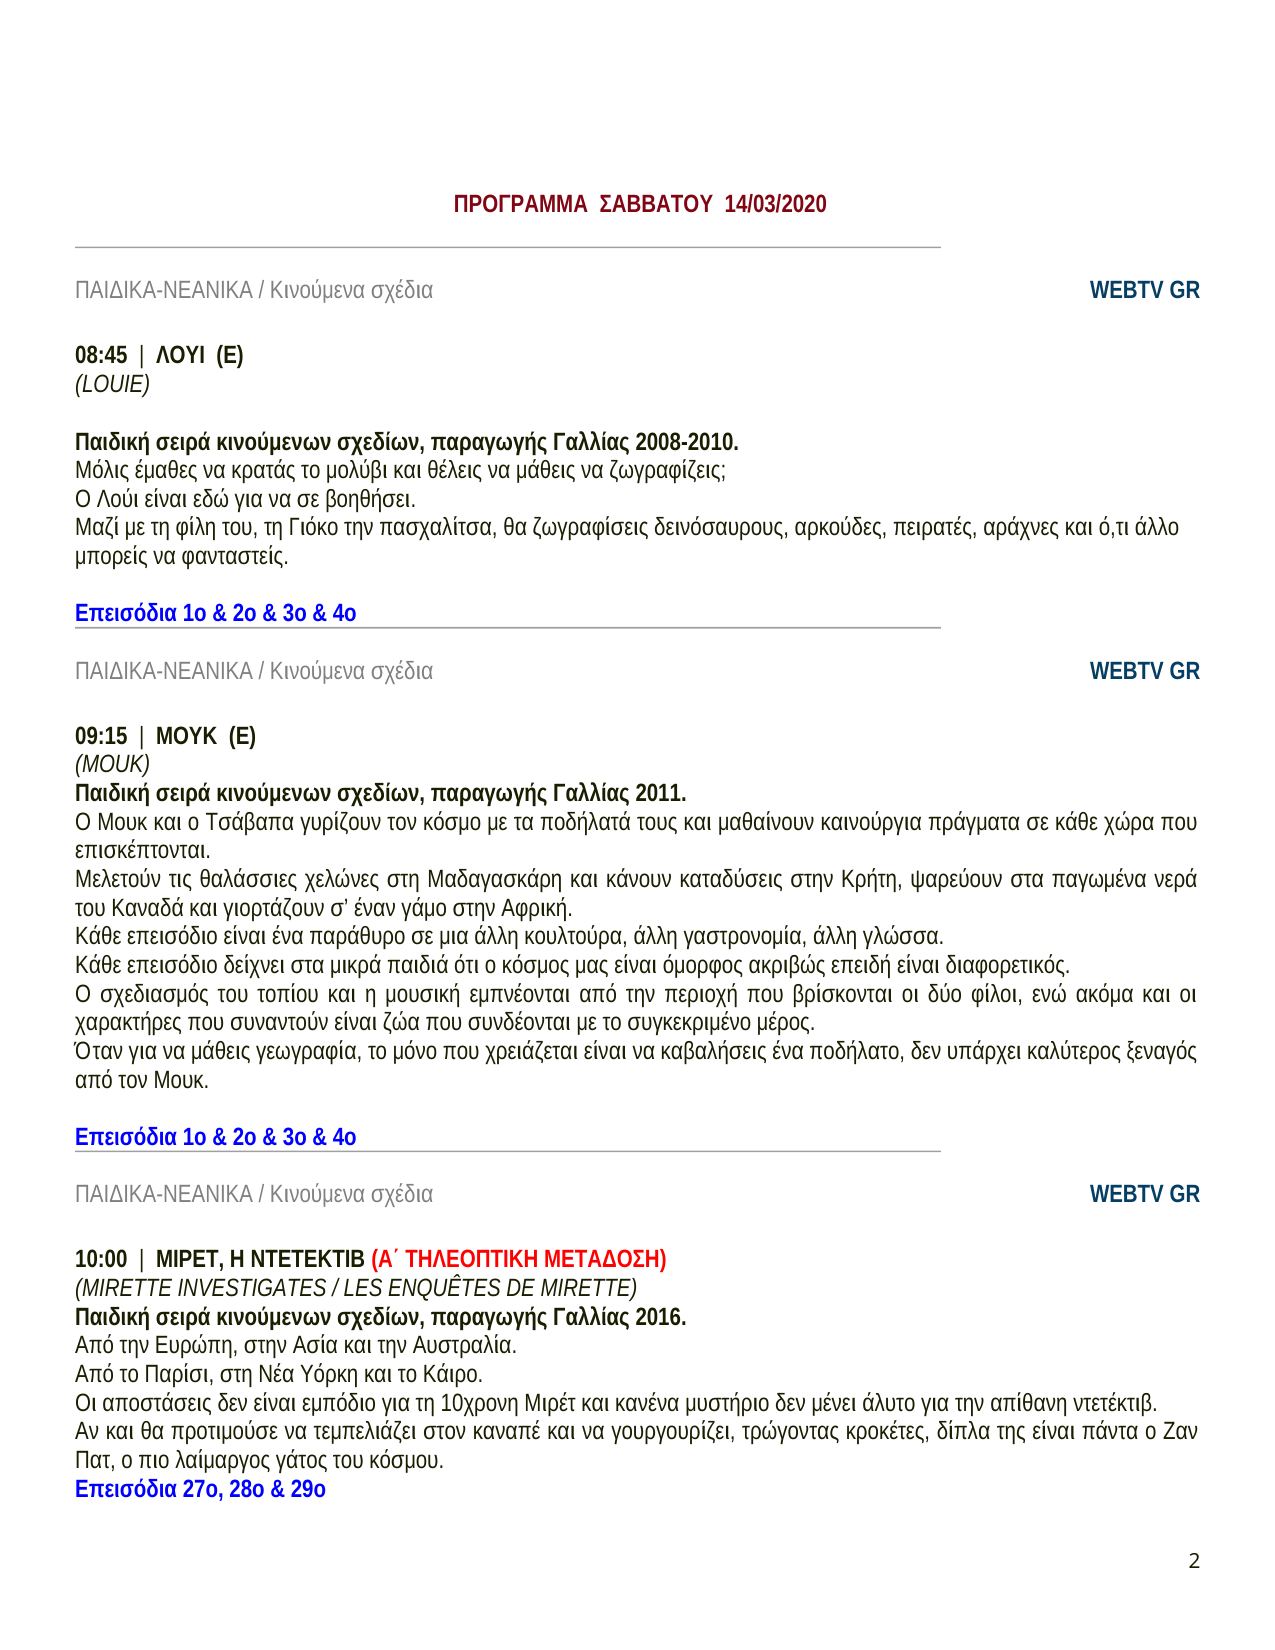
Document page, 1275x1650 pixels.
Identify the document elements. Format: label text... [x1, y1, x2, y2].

text Αν και θα προτιμούσε να τεμπελιάζει στον καναπέ και να γουργουρίζει, τρώγοντας κροκέτες, δίπλα της είναι πάντα ο Ζαν Πατ, ο πιο λαίμαργος γάτος του κόσμου. [75, 1416, 1200, 1473]
text Παιδική σειρά κινούμενων σχεδίων, παραγωγής Γαλλίας 2016. [75, 1302, 1200, 1330]
text Κάθε επεισόδιο δείχνει στα μικρά παιδιά ότι ο κόσμος μας είναι όμορφος ακριβώς επειδή είναι διαφορετικός. [75, 950, 1200, 979]
table_header ΠΑΙΔΙΚΑ-NEANIKA / Κινούμενα σχέδια [75, 656, 637, 684]
table_header WEBTV GR [638, 1179, 1200, 1208]
text (LOUIE) Παιδική σειρά κινούμενων σχεδίων, παραγωγής Γαλλίας 2008-2010. [75, 369, 1200, 455]
text 09:15 | ΜΟΥΚ (E) [75, 684, 1200, 749]
text O Mουκ και ο Τσάβαπα γυρίζουν τον κόσμο με τα ποδήλατά τους και μαθαίνουν καινούργια πράγματα σε κάθε χώρα που επισκέπτονται. Μελετούν τις θαλάσσιες χελώνες στη Μαδαγασκάρη και κάνουν καταδύσεις στην Κρήτη, ψαρεύουν στα παγωμένα νερά του Καναδά και γιορτάζουν σ’ έναν γάμο στην Αφρική. [75, 807, 1200, 921]
table_header WEBTV GR [638, 656, 1200, 684]
table_header WEBTV GR [638, 275, 1200, 304]
text Μόλις έμαθες να κρατάς το μολύβι και θέλεις να μάθεις να ζωγραφίζεις; Ο Λούι είναι εδώ για να σε βοηθήσει. Μαζί με τη φίλη του, τη Γιόκο την πασχαλίτσα, θα ζωγραφίσεις δεινόσαυρους, αρκούδες, πειρατές, αράχνες και ό,τι άλλο μπορείς να φανταστείς. [75, 455, 1200, 570]
text 08:45 | ΛΟΥΙ (E) [75, 304, 1200, 369]
text Κάθε επεισόδιο είναι ένα παράθυρο σε μια άλλη κουλτούρα, άλλη γαστρονομία, άλλη γλώσσα. [75, 921, 1200, 950]
text Επεισόδια 1ο & 2ο & 3ο & 4ο [75, 598, 1200, 627]
text Οι αποστάσεις δεν είναι εμπόδιο για τη 10χρονη Μιρέτ και κανένα μυστήριο δεν μένει άλυτο για την απίθανη ντετέκτιβ. [75, 1388, 1200, 1416]
text ΠΡΟΓΡΑΜΜΑ ΣΑΒΒΑΤΟΥ 14/03/2020 [75, 189, 1200, 218]
text Από την Ευρώπη, στην Ασία και την Αυστραλία. [75, 1330, 1200, 1359]
text Επεισόδια 27ο, 28ο & 29ο [75, 1473, 1200, 1502]
table_header ΠΑΙΔΙΚΑ-NEANIKA / Κινούμενα σχέδια [75, 275, 637, 304]
text 10:00 | ΜΙΡΕΤ, Η ΝΤΕΤΕΚΤΙΒ (Α΄ ΤΗΛΕΟΠΤΙΚΗ ΜΕΤΑΔΟΣΗ) [75, 1208, 1200, 1273]
table_header ΠΑΙΔΙΚΑ-NEANIKA / Κινούμενα σχέδια [75, 1179, 637, 1208]
text Όταν για να μάθεις γεωγραφία, το μόνο που χρειάζεται είναι να καβαλήσεις ένα ποδήλατο, δεν υπάρχει καλύτερος ξεναγός από τον Μουκ. [75, 1036, 1200, 1093]
text (MIRETTE INVESTIGATES / LES ENQUÊTES DE MIRETTE) [75, 1273, 1200, 1302]
text Από το Παρίσι, στη Νέα Υόρκη και το Κάιρο. [75, 1359, 1200, 1388]
text (MOUK) Παιδική σειρά κινούμενων σχεδίων, παραγωγής Γαλλίας 2011. [75, 749, 1200, 807]
text Ο σχεδιασμός του τοπίου και η μουσική εμπνέονται από την περιοχή που βρίσκονται οι δύο φίλοι, ενώ ακόμα και οι χαρακτήρες που συναντούν είναι ζώα που συνδέονται με το συγκεκριμένο μέρος. [75, 979, 1200, 1036]
text Επεισόδια 1ο & 2ο & 3ο & 4ο [75, 1122, 1200, 1151]
